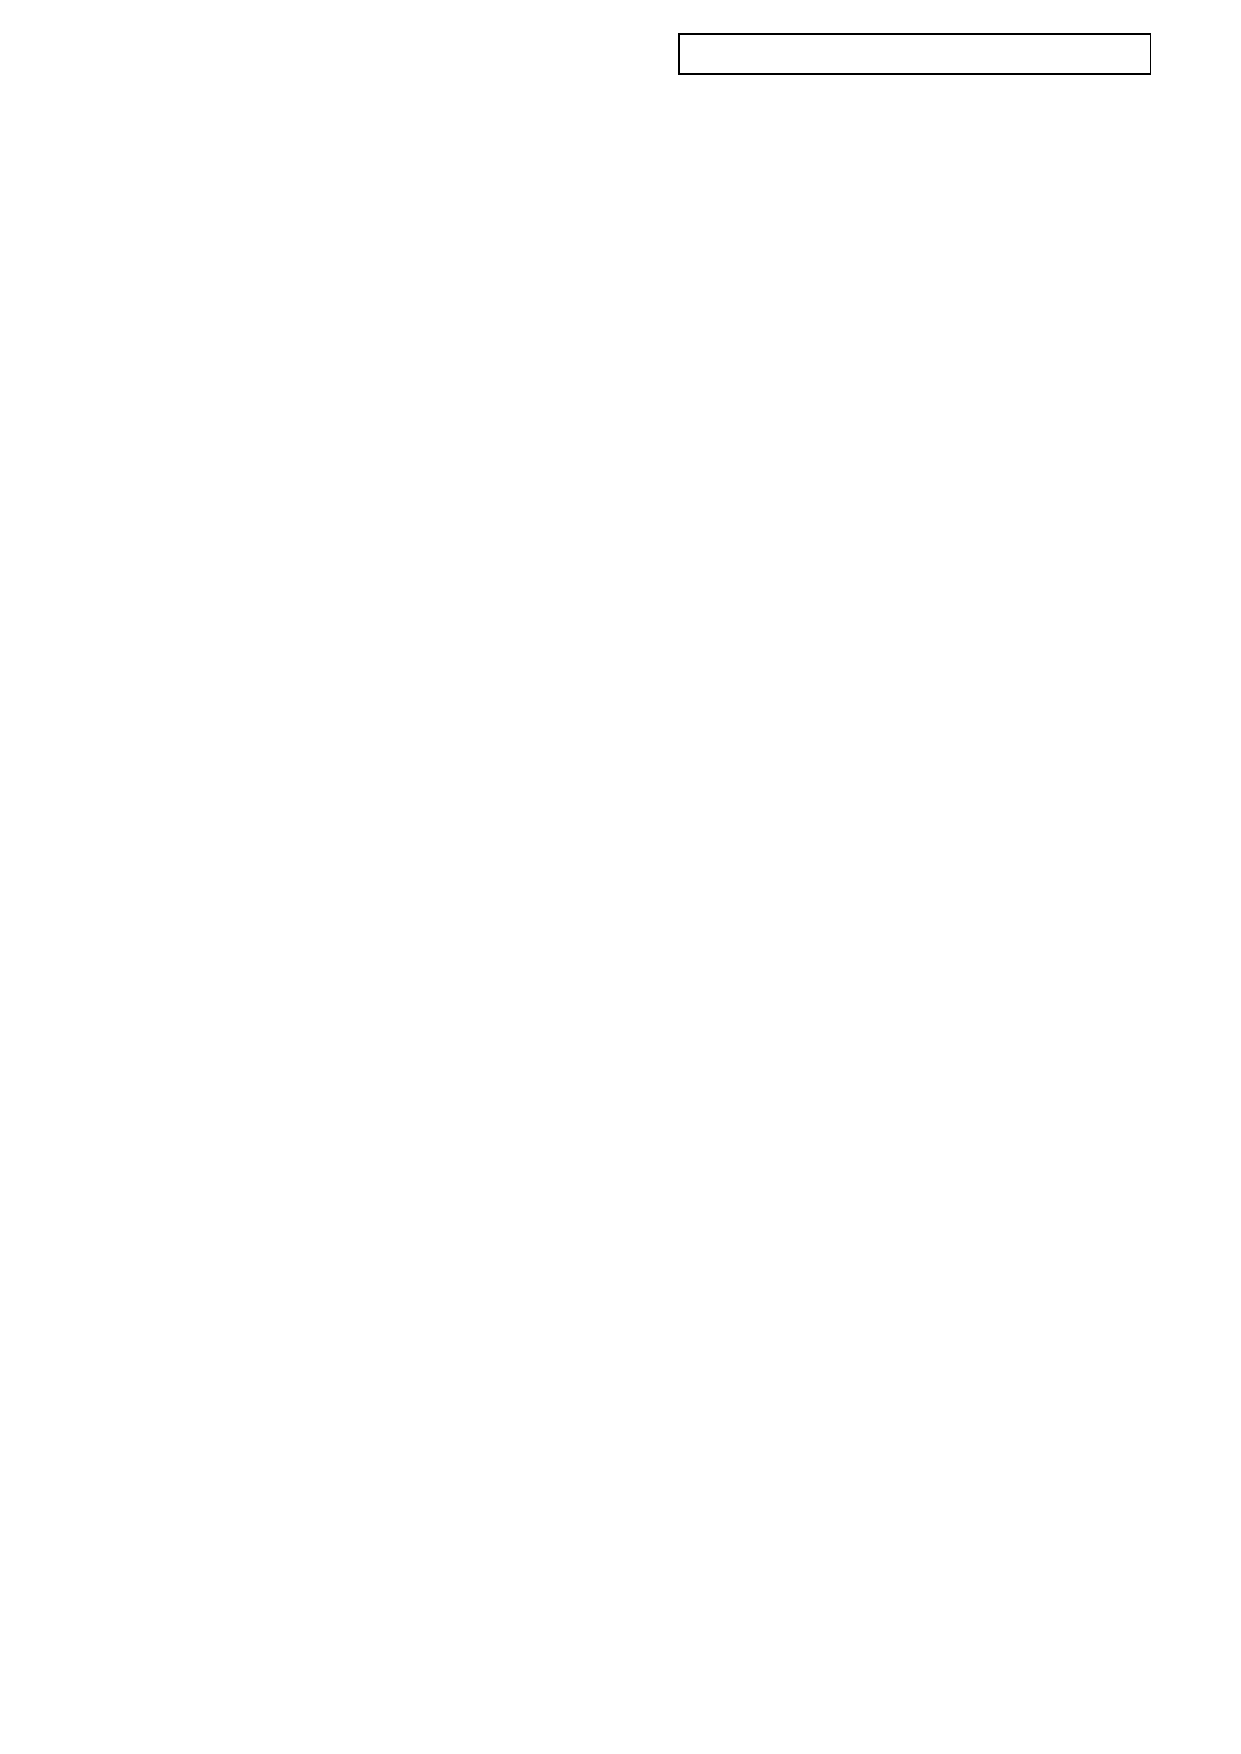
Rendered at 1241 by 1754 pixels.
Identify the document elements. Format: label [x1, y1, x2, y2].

table_cell [680, 35, 1150, 73]
